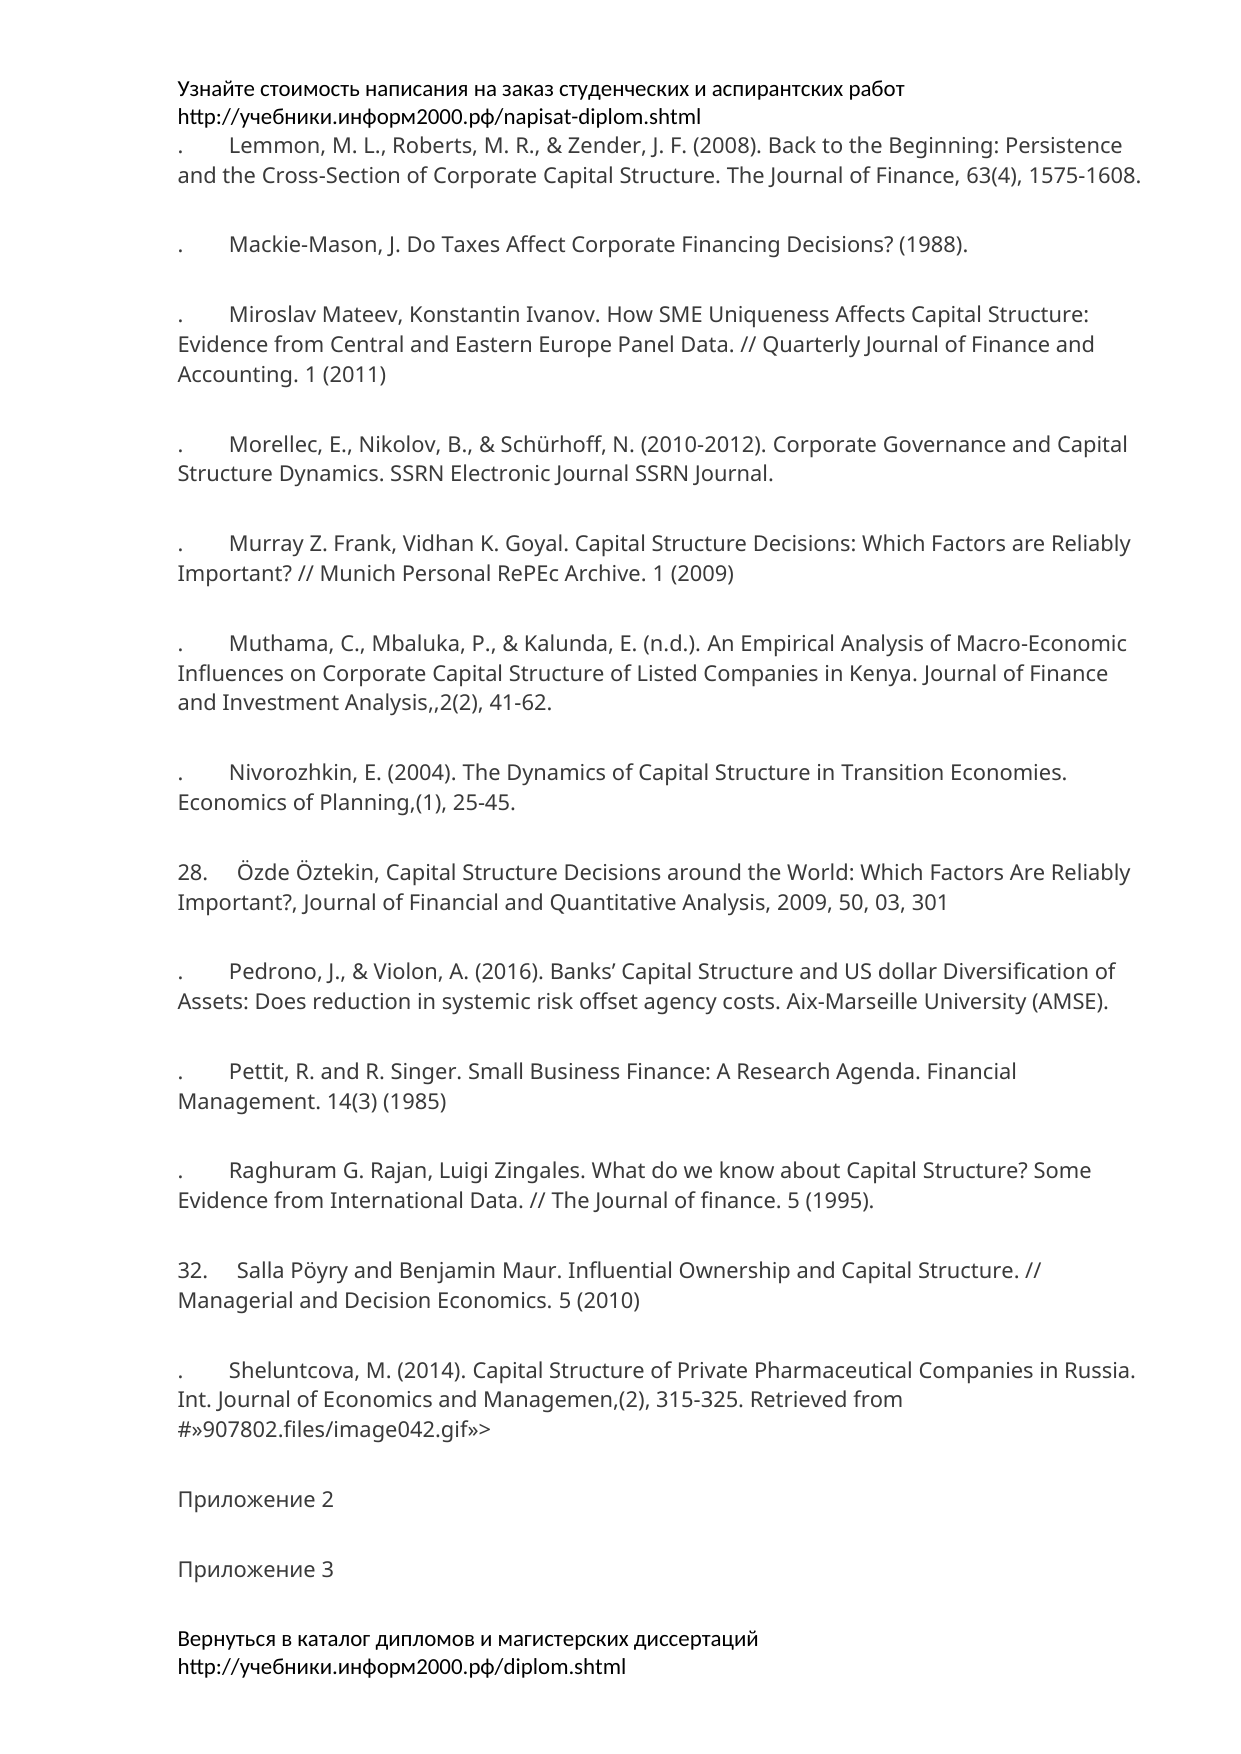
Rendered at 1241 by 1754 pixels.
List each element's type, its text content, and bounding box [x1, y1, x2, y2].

text 28. Özde Öztekin, Capital Structure Decisions around the World: Which Factors Are Reliably Important?, Journal of Financial and Quantitative Analysis, 2009, 50, 03, 301 [177, 857, 1152, 916]
text . Raghuram G. Rajan, Luigi Zingales. What do we know about Capital Structure? Some Evidence from International Data. // The Journal of finance. 5 (1995). [177, 1155, 1152, 1215]
text . Lemmon, M. L., Roberts, M. R., & Zender, J. F. (2008). Back to the Beginning: Persistence and the Cross-Section of Corporate Capital Structure. The Journal of Finance, 63(4), 1575-1608. [177, 130, 1152, 189]
text . Morellec, E., Nikolov, B., & Schürhoff, N. (2010-2012). Corporate Governance and Capital Structure Dynamics. SSRN Electronic Journal SSRN Journal. [177, 428, 1152, 488]
text . Pettit, R. and R. Singer. Small Business Finance: A Research Agenda. Financial Management. 14(3) (1985) [177, 1056, 1152, 1115]
text . Muthama, C., Mbaluka, P., & Kalunda, E. (n.d.). An Empirical Analysis of Macro-Economic Influences on Corporate Capital Structure of Listed Companies in Kenya. Journal of Finance and Investment Analysis,,2(2), 41-62. [177, 628, 1152, 717]
text . Sheluntcova, M. (2014). Capital Structure of Private Pharmaceutical Companies in Russia. Int. Journal of Economics and Managemen,(2), 315-325. Retrieved from #»907802.files/image042.gif»> [177, 1354, 1152, 1444]
text . Pedrono, J., & Violon, A. (2016). Banks’ Capital Structure and US dollar Diversification of Assets: Does reduction in systemic risk offset agency costs. Aix-Marseille University (AMSE). [177, 956, 1152, 1016]
text 32. Salla Pöyry and Benjamin Maur. Influential Ownership and Capital Structure. // Managerial and Decision Economics. 5 (2010) [177, 1255, 1152, 1314]
text . Miroslav Mateev, Konstantin Ivanov. How SME Uniqueness Affects Capital Structure: Evidence from Central and Eastern Europe Panel Data. // Quarterly Journal of Finance and Accounting. 1 (2011) [177, 299, 1152, 388]
text Приложение 2 [177, 1484, 1152, 1514]
text . Murray Z. Frank, Vidhan K. Goyal. Capital Structure Decisions: Which Factors are Reliably Important? // Munich Personal RePEc Archive. 1 (2009) [177, 528, 1152, 588]
text . Mackie-Mason, J. Do Taxes Affect Corporate Financing Decisions? (1988). [177, 229, 1152, 259]
text . Nivorozhkin, E. (2004). The Dynamics of Capital Structure in Transition Economies. Economics of Planning,(1), 25-45. [177, 757, 1152, 817]
text Приложение 3 [177, 1554, 1152, 1583]
